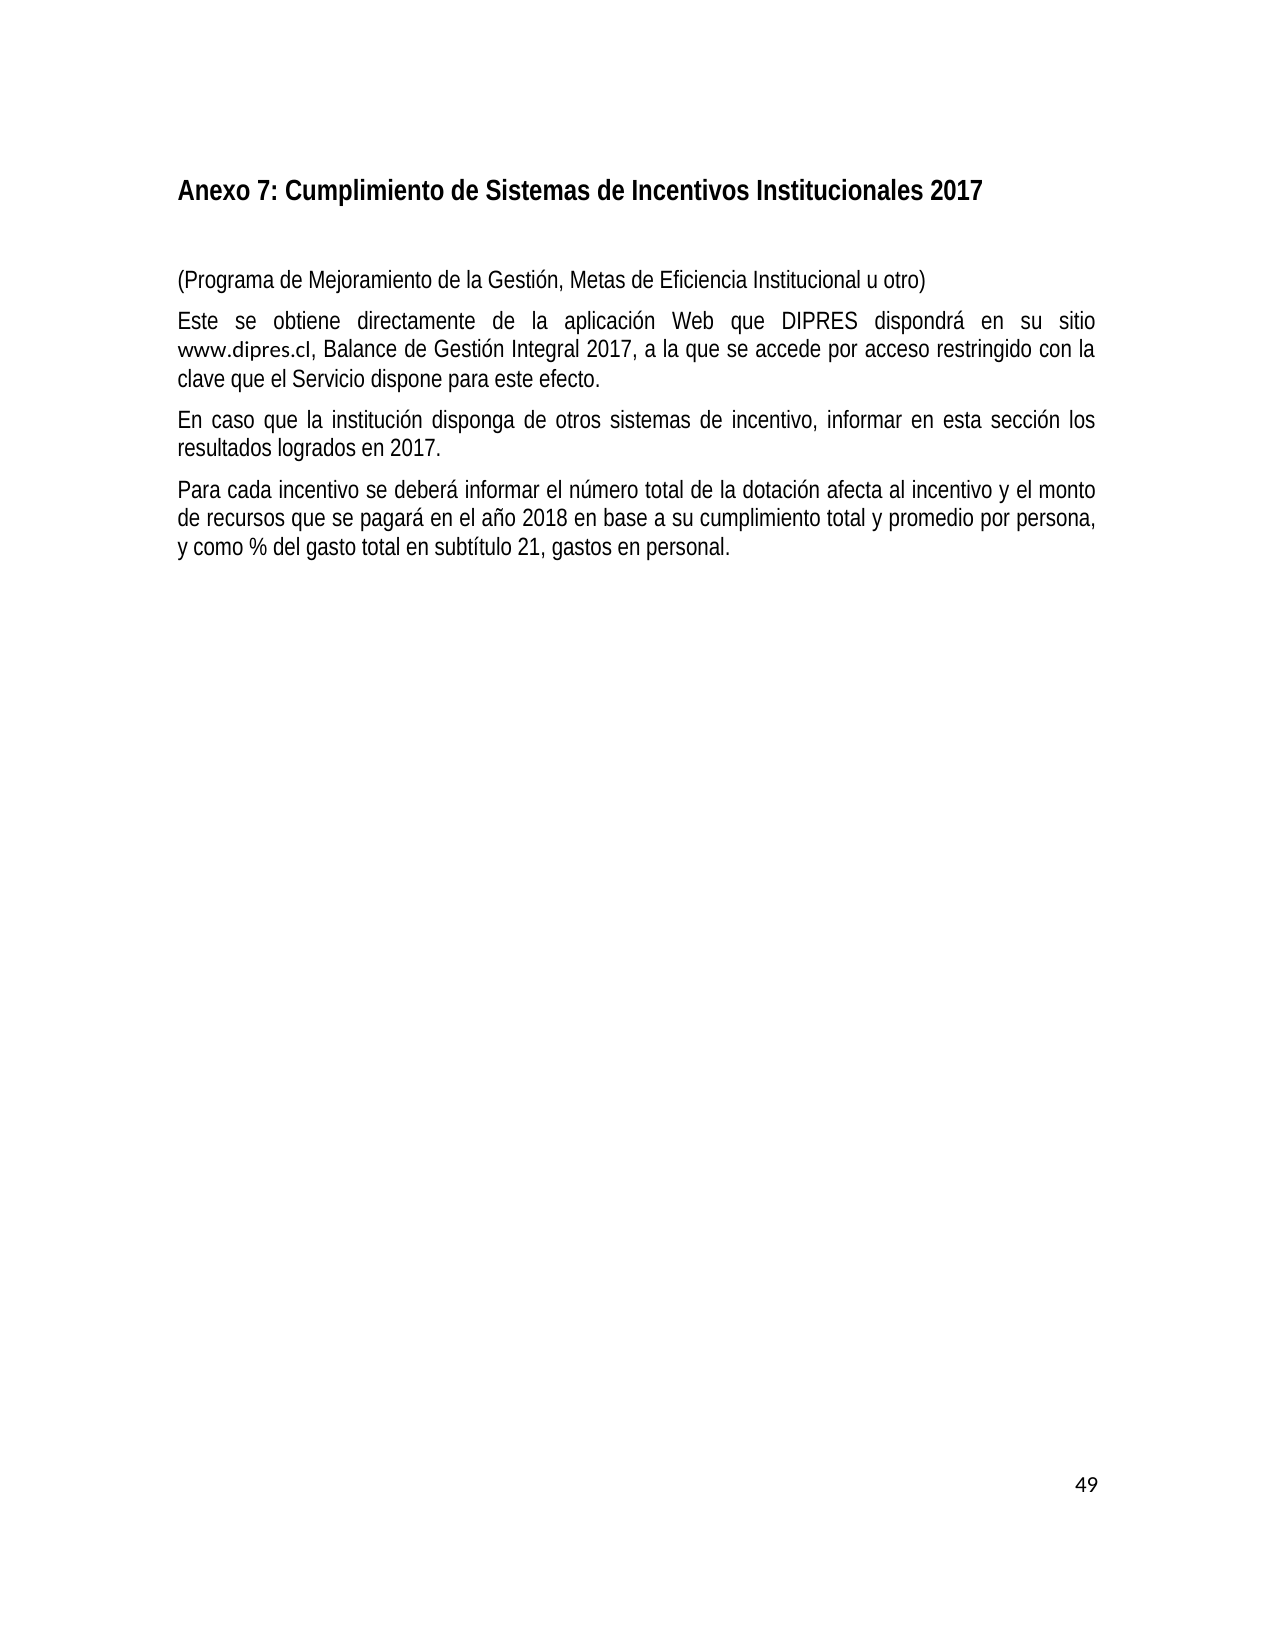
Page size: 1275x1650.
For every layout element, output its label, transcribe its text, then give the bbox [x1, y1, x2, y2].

text (Programa de Mejoramiento de la Gestión, Metas de Eficiencia Institucional u otro) [177, 265, 1098, 293]
text En caso que la institución disponga de otros sistemas de incentivo, informar en esta sección los resultados logrados en 2017. [177, 405, 1098, 462]
text Este se obtiene directamente de la aplicación Web que DIPRES dispondrá en su sitio www.dipres.cl, Balance de Gestión Integral 2017, a la que se accede por acceso restringido con la clave que el Servicio dispone para este efecto. [177, 306, 1098, 392]
subtitle Anexo 7: Cumplimiento de Sistemas de Incentivos Institucionales 2017 [177, 173, 1098, 206]
text Para cada incentivo se deberá informar el número total de la dotación afecta al incentivo y el monto de recursos que se pagará en el año 2018 en base a su cumplimiento total y promedio por persona, y como % del gasto total en subtítulo 21, gastos en personal. [177, 474, 1098, 561]
